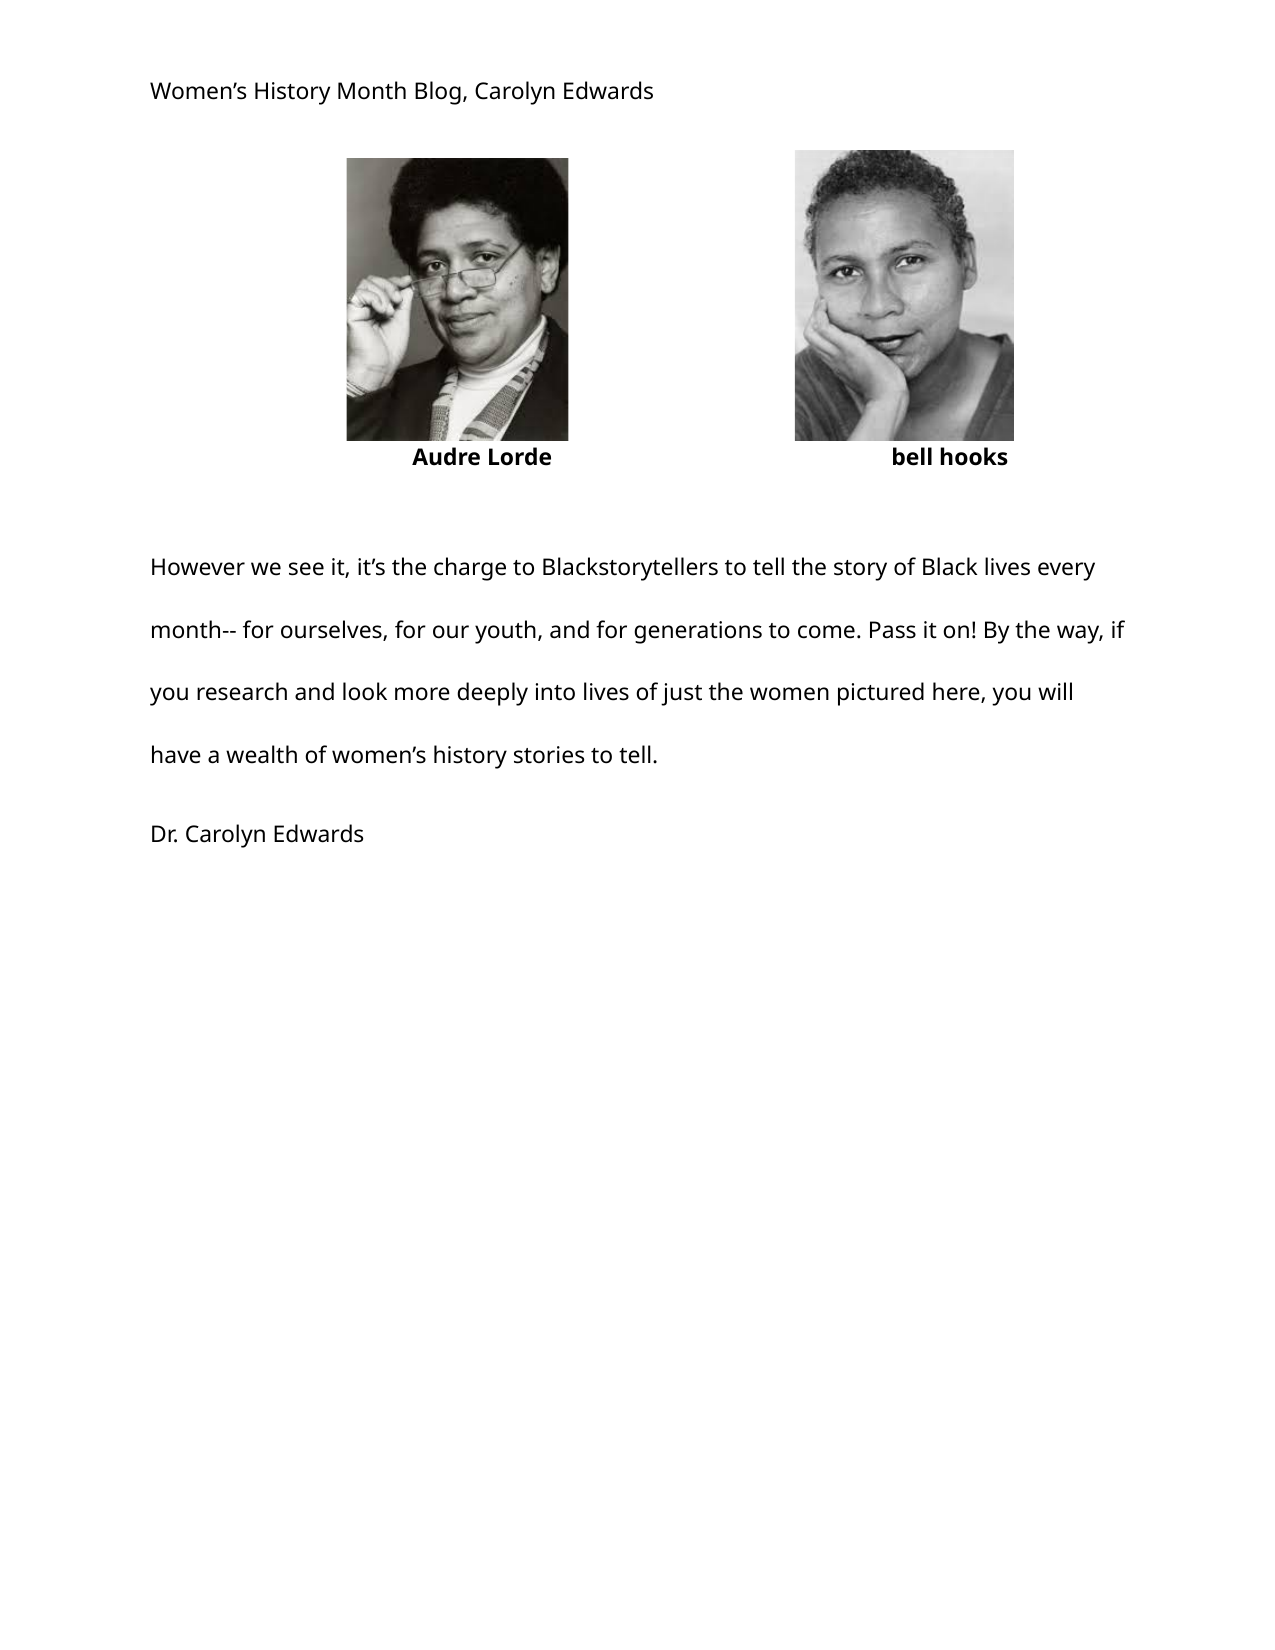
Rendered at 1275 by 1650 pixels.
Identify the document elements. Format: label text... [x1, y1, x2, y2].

picture [346, 158, 569, 441]
text However we see it, it’s the charge to Blackstorytellers to tell the story of Black lives every month-- for ourselves, for our youth, and for generations to come. Pass it on! By the way, if you research and look more deeply into lives of just the women pictured here, you will have a wealth of women’s history stories to tell. [150, 551, 1125, 770]
picture [794, 150, 1014, 441]
text Dr. Carolyn Edwards [150, 818, 1125, 849]
text Audre Lorde bell hooks [150, 441, 1125, 472]
